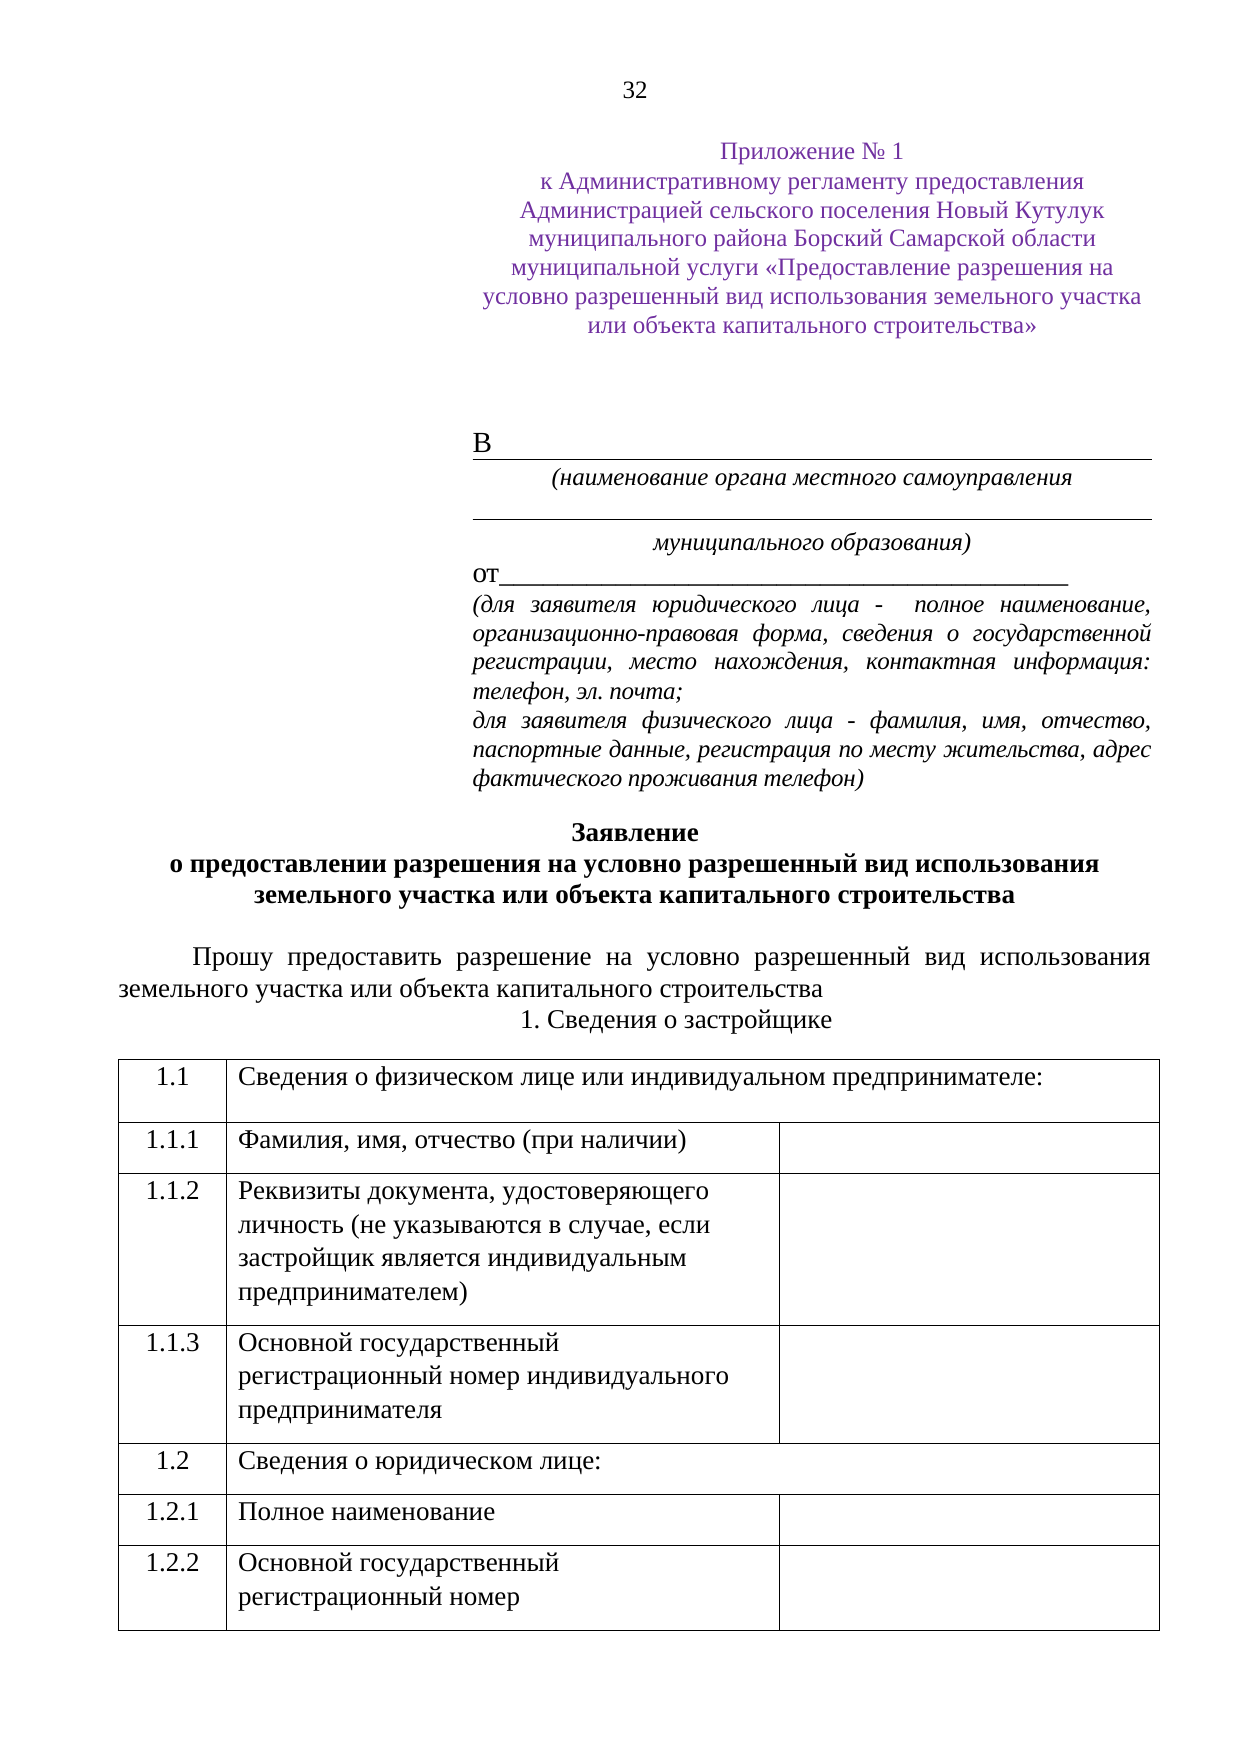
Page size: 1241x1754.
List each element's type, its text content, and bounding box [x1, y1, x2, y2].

table_cell [780, 1174, 1159, 1325]
table_cell Реквизиты документа, удостоверяющего личность (не указываются в случае, если застройщик является индивидуальным предпринимателем) [227, 1174, 779, 1325]
table_cell Сведения о юридическом лице: [227, 1444, 1159, 1494]
table_cell Основной государственный регистрационный номер индивидуального предпринимателя [227, 1326, 779, 1443]
table_cell 1.1.1 [119, 1123, 226, 1173]
table_cell 1.1 [119, 1060, 226, 1122]
table_cell 1.2.1 [119, 1495, 226, 1545]
text (для заявителя юридического лица - полное наименование, организационно-правовая форма, сведения о государственной регистрации, место нахождения, контактная информация: телефон, эл. почта; [472, 589, 1152, 706]
table_cell Основной государственный регистрационный номер [227, 1546, 779, 1629]
text от_______________________________________ [472, 555, 1152, 589]
text В [472, 425, 1152, 459]
table_cell 1.2.2 [119, 1546, 226, 1629]
table_cell [780, 1546, 1159, 1629]
text к Административному регламенту предоставления Администрацией сельского поселения Новый Кутулук муниципального района Борский Самарской области муниципальной услуги «Предоставление разрешения на условно разрешенный вид использования земельного участка или объекта капитального строительства» [472, 166, 1152, 338]
text о предоставлении разрешения на условно разрешенный вид использования земельного участка или объекта капитального строительства [118, 847, 1152, 909]
table_cell 1.1.2 [119, 1174, 226, 1325]
text Приложение № 1 [472, 132, 1152, 166]
table_cell [780, 1326, 1159, 1443]
table_cell Сведения о физическом лице или индивидуальном предпринимателе: [227, 1060, 1159, 1122]
table_cell 1.1.3 [119, 1326, 226, 1443]
text Прошу предоставить разрешение на условно разрешенный вид использования земельного участка или объекта капитального строительства [118, 941, 1152, 1003]
table_cell Полное наименование [227, 1495, 779, 1545]
table_header 1. Сведения о застройщике [118, 1003, 1159, 1059]
table_cell [780, 1123, 1159, 1173]
text Заявление [118, 816, 1152, 847]
text муниципального образования) [472, 520, 1152, 555]
text для заявителя физического лица - фамилия, имя, отчество, паспортные данные, регистрация по месту жительства, адрес фактического проживания телефон) [472, 706, 1152, 792]
table_cell 1.2 [119, 1444, 226, 1494]
text (наименование органа местного самоуправления [472, 460, 1152, 491]
table_cell Фамилия, имя, отчество (при наличии) [227, 1123, 779, 1173]
table_cell [780, 1495, 1159, 1545]
